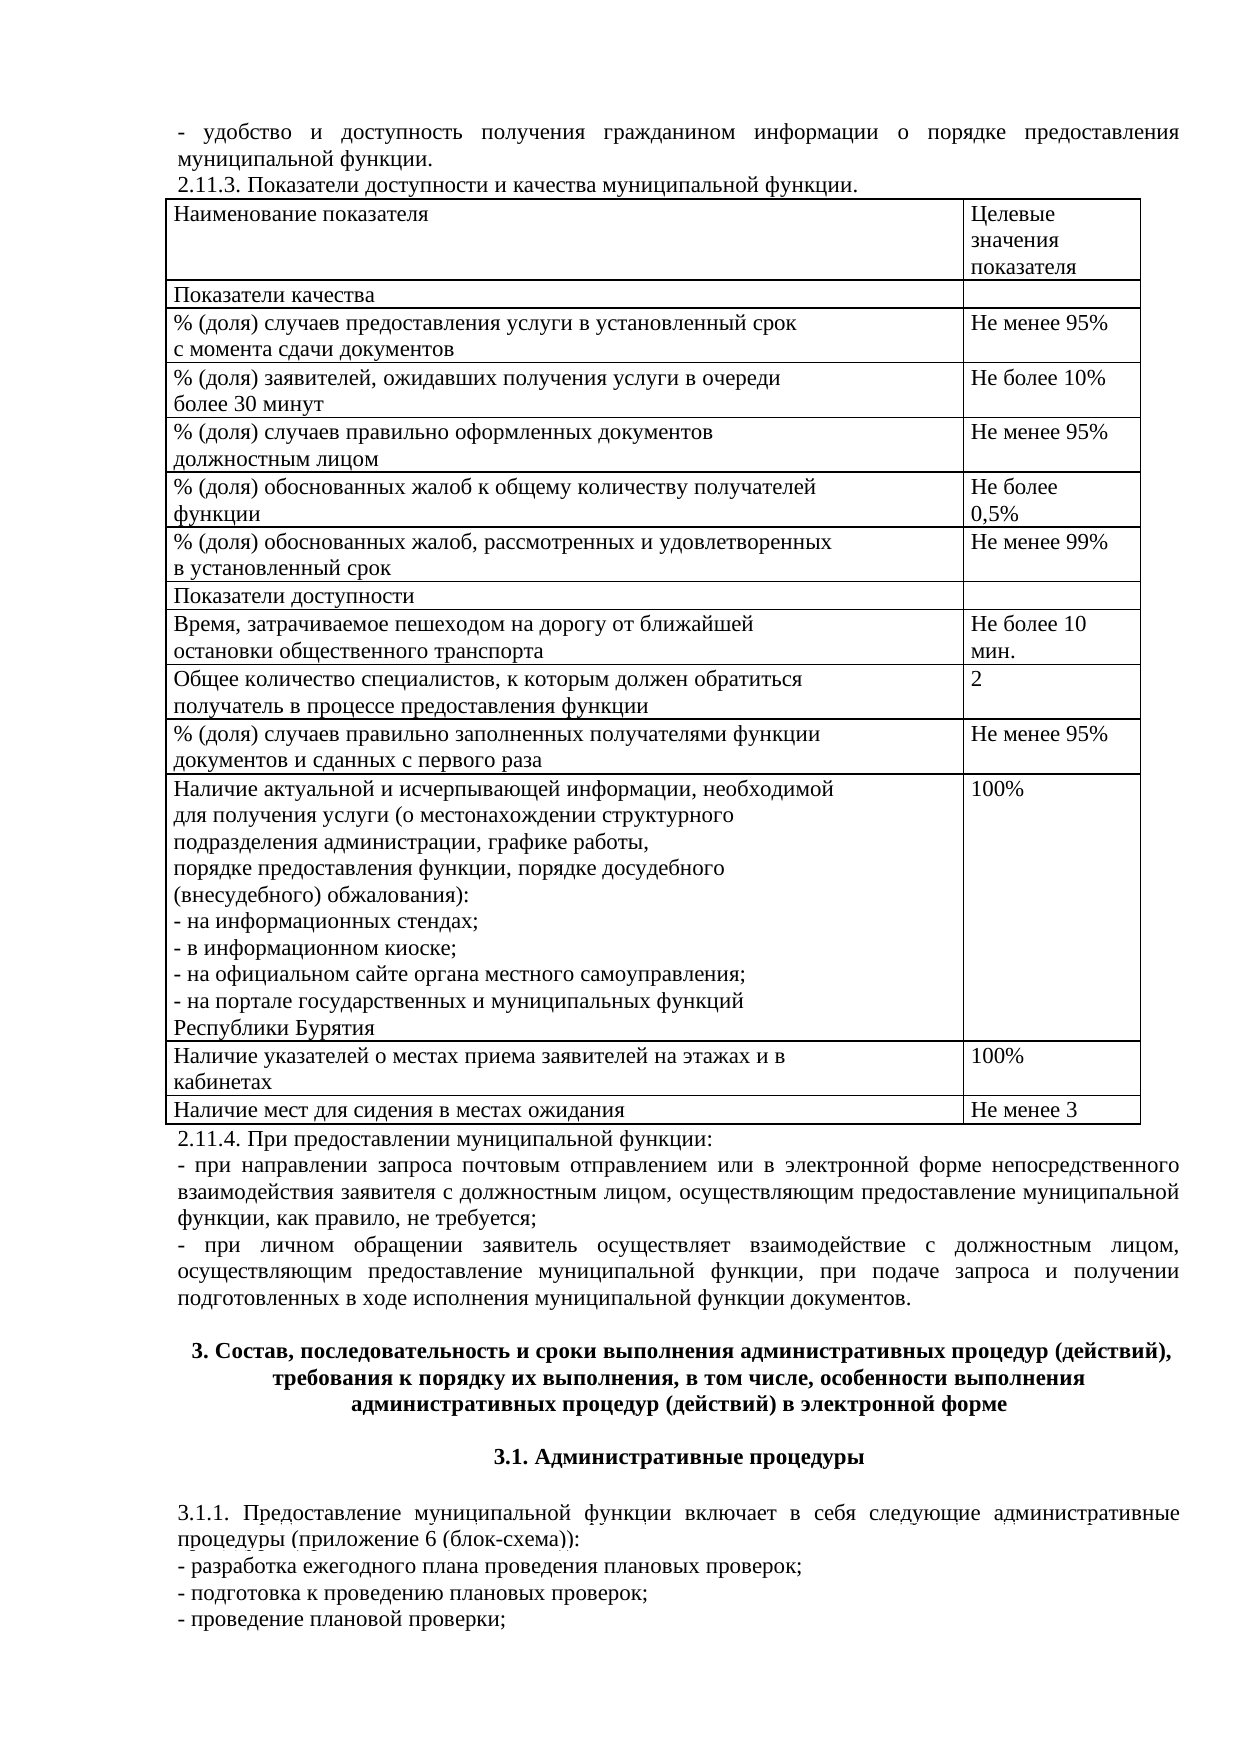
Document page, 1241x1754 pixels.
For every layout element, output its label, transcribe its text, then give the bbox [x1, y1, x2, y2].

table_cell % (доля) заявителей, ожидавших получения услуги в очереди более 30 минут [167, 363, 963, 417]
table_cell % (доля) случаев предоставления услуги в установленный срок с момента сдачи документов [167, 309, 963, 362]
text - разработка ежегодного плана проведения плановых проверок; [177, 1552, 1181, 1578]
table_cell 100% [964, 1042, 1140, 1095]
table_cell % (доля) обоснованных жалоб, рассмотренных и удовлетворенных в установленный срок [167, 528, 963, 581]
table_cell Показатели качества [167, 281, 963, 307]
text - удобство и доступность получения гражданином информации о порядке предоставления муниципальной функции. [177, 118, 1181, 171]
table_header Целевые значения показателя [964, 200, 1140, 279]
text 2.11.4. При предоставлении муниципальной функции: [177, 1124, 1181, 1151]
text - подготовка к проведению плановых проверок; [177, 1578, 1181, 1605]
table_cell Общее количество специалистов, к которым должен обратиться получатель в процессе предоставления функции [167, 665, 963, 718]
table_cell % (доля) случаев правильно заполненных получателями функции документов и сданных с первого раза [167, 720, 963, 773]
table_cell Не более 10 мин. [964, 610, 1140, 663]
text 3.1.1. Предоставление муниципальной функции включает в себя следующие административные процедуры (приложение 6 (блок-схема)): [177, 1499, 1181, 1522]
table_cell Время, затрачиваемое пешеходом на дорогу от ближайшей остановки общественного транспорта [167, 610, 963, 663]
table_cell Не менее 95% [964, 720, 1140, 773]
text 3. Состав, последовательность и сроки выполнения административных процедур (действий), требования к порядку их выполнения, в том числе, особенности выполнения административных процедур (действий) в электронной форме [177, 1337, 1181, 1417]
table_cell 100% [964, 775, 1140, 1040]
table_cell Показатели доступности [167, 582, 963, 609]
table_header Наименование показателя [167, 200, 963, 279]
table_cell Наличие указателей о местах приема заявителей на этажах и в кабинетах [167, 1042, 963, 1095]
table_cell Не менее 95% [964, 418, 1140, 471]
table_cell % (доля) обоснованных жалоб к общему количеству получателей функции [167, 473, 963, 526]
table_cell [964, 582, 1140, 609]
table_cell [964, 281, 1140, 307]
table_cell Не менее 99% [964, 528, 1140, 581]
table_cell 2 [964, 665, 1140, 718]
text 3.1.1. Предоставление муниципальной функции включает в себя следующие административные процедуры (приложение 6 (блок-схема)): [177, 1523, 1181, 1552]
text 3.1. Административные процедуры [177, 1443, 1181, 1470]
table_cell Наличие мест для сидения в местах ожидания [167, 1096, 963, 1123]
table_cell Не более 0,5% [964, 473, 1140, 526]
text 2.11.3. Показатели доступности и качества муниципальной функции. [177, 171, 1181, 198]
text - при направлении запроса почтовым отправлением или в электронной форме непосредственного взаимодействия заявителя с должностным лицом, осуществляющим предоставление муниципальной функции, как правило, не требуется; [177, 1151, 1181, 1231]
table_cell Не более 10% [964, 363, 1140, 417]
table_cell % (доля) случаев правильно оформленных документов должностным лицом [167, 418, 963, 471]
table_cell Не менее 95% [964, 309, 1140, 362]
text - проведение плановой проверки; [177, 1605, 1181, 1632]
table_cell Наличие актуальной и исчерпывающей информации, необходимой для получения услуги (о местонахождении структурного подразделения администрации, графике работы, порядке предоставления функции, порядке досудебного (внесудебного) обжалования): - на информационных стендах; - в информационном киоске; - на официальном сайте органа местного самоуправления; - на портале государственных и муниципальных функций Республики Бурятия [167, 775, 963, 1040]
table_cell Не менее 3 [964, 1096, 1140, 1123]
text - при личном обращении заявитель осуществляет взаимодействие с должностным лицом, осуществляющим предоставление муниципальной функции, при подаче запроса и получении подготовленных в ходе исполнения муниципальной функции документов. [177, 1231, 1181, 1310]
